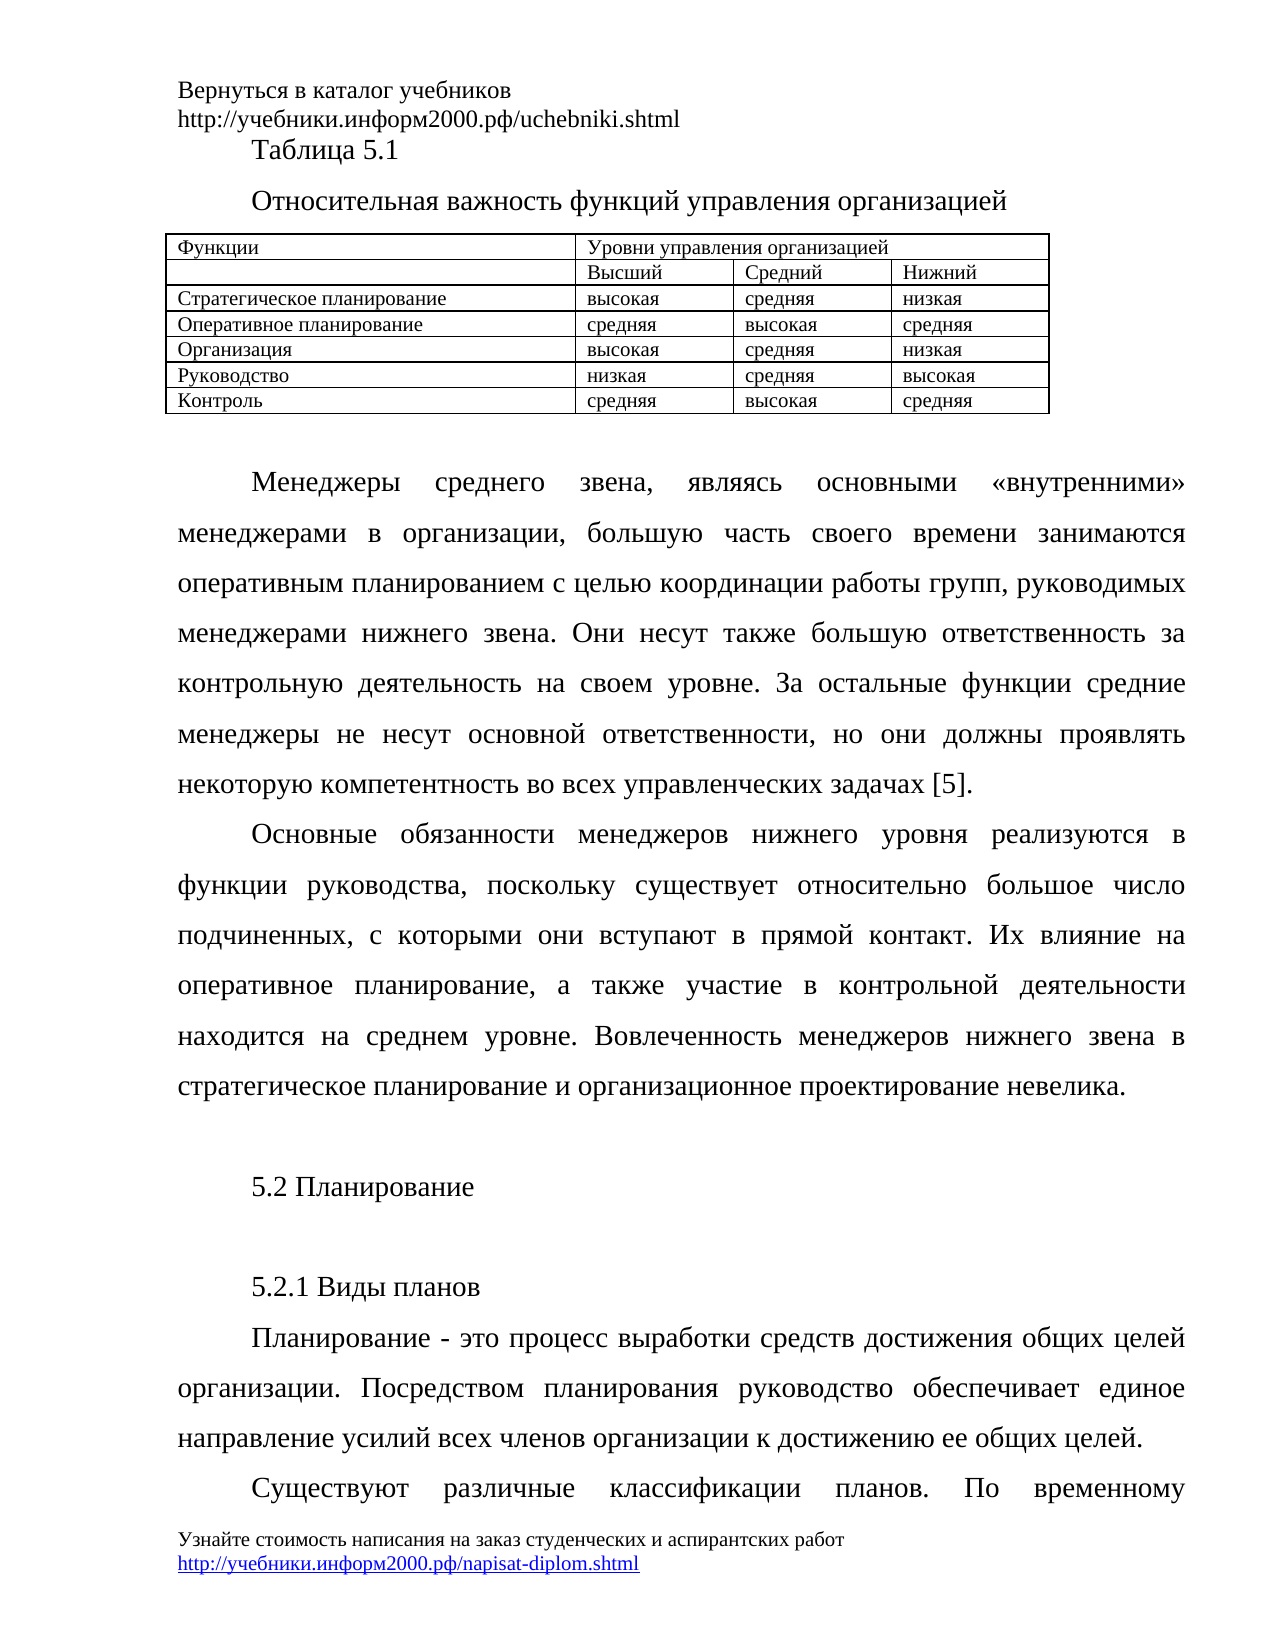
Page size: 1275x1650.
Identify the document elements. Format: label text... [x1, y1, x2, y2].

table_cell Высший [576, 260, 733, 284]
table_cell средняя [734, 363, 891, 387]
table_cell низкая [892, 286, 1048, 310]
table_header Функции [167, 235, 575, 259]
table_cell низкая [576, 363, 733, 387]
table_cell средняя [576, 312, 733, 336]
table_cell средняя [892, 388, 1048, 412]
table_cell Стратегическое планирование [167, 286, 575, 310]
table_cell высокая [892, 363, 1048, 387]
subtitle 5.2.1 Виды планов [177, 1269, 1186, 1303]
table_cell [167, 260, 575, 284]
text Относительная важность функций управления организацией [177, 183, 1186, 216]
table_cell Руководство [167, 363, 575, 387]
table_cell средняя [734, 337, 891, 361]
table_cell средняя [734, 286, 891, 310]
table_cell высокая [734, 312, 891, 336]
table_cell высокая [576, 286, 733, 310]
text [177, 1471, 1186, 1504]
table_cell высокая [576, 337, 733, 361]
text Основные обязанности менеджеров нижнего уровня реализуются в функции руководства, поскольку существует относительно большое число подчиненных, с которыми они вступают в прямой контакт. Их влияние на оперативное планирование, а также участие в контрольной деятельности находится на среднем уровне. Вовлеченность менеджеров нижнего звена в стратегическое планирование и организационное проектирование невелика. [177, 817, 1186, 1102]
table_cell Контроль [167, 388, 575, 412]
table_cell средняя [892, 312, 1048, 336]
subtitle 5.2 Планирование [177, 1169, 1186, 1202]
table_header Уровни управления организацией [576, 235, 1048, 259]
table_cell Оперативное планирование [167, 312, 575, 336]
text Таблица 5.1 [177, 132, 1186, 166]
table_cell Нижний [892, 260, 1048, 284]
table_cell средняя [576, 388, 733, 412]
table_cell высокая [734, 388, 891, 412]
table_cell Организация [167, 337, 575, 361]
text Менеджеры среднего звена, являясь основными «внутренними» менеджерами в организации, большую часть своего времени занимаются оперативным планированием с целью координации работы групп, руководимых менеджерами нижнего звена. Они несут также большую ответственность за контрольную деятельность на своем уровне. За остальные функции средние менеджеры не несут основной ответственности, но они должны проявлять некоторую компетентность во всех управленческих задачах [5]. [177, 464, 1186, 800]
table_cell низкая [892, 337, 1048, 361]
text Планирование - это процесс выработки средств достижения общих целей организации. Посредством планирования руководство обеспечивает единое направление усилий всех членов организации к достижению ее общих целей. [177, 1320, 1186, 1454]
table_cell Средний [734, 260, 891, 284]
